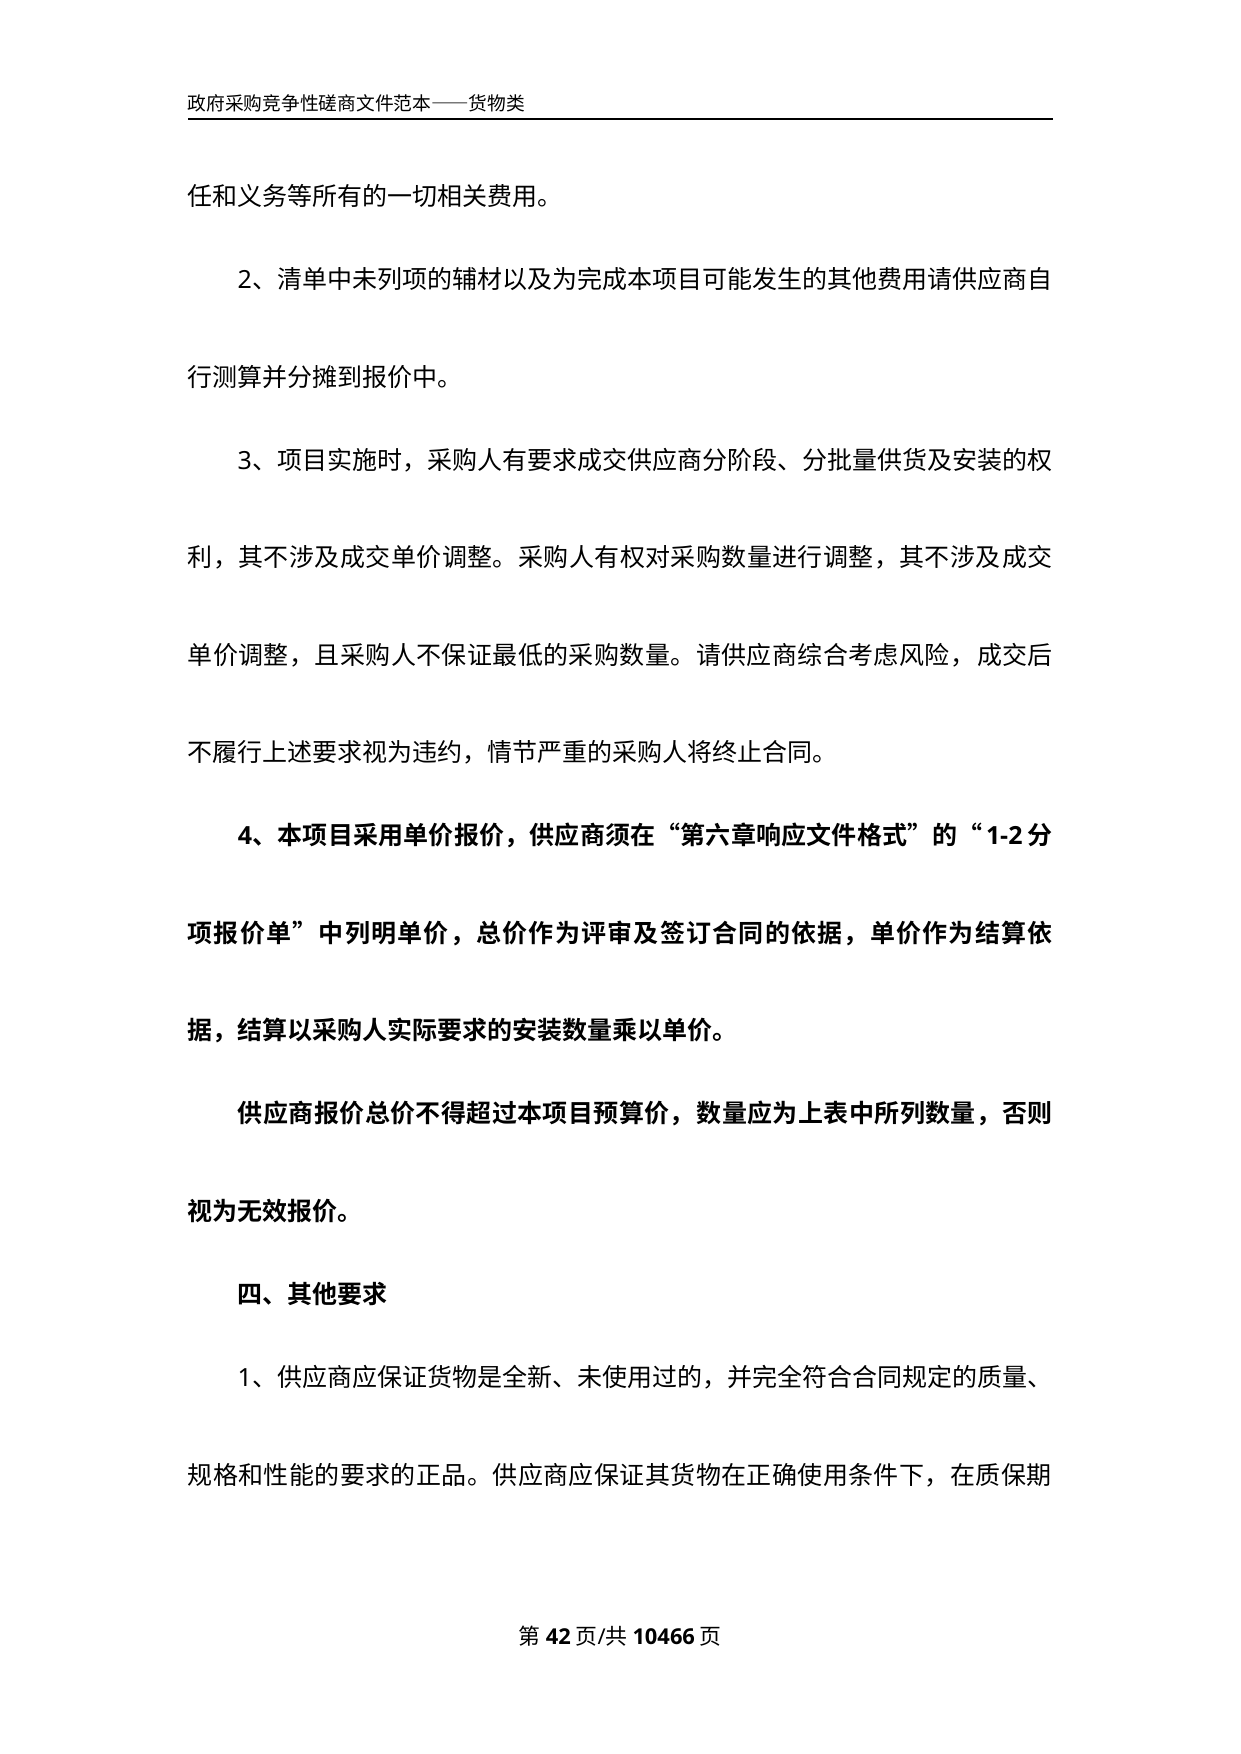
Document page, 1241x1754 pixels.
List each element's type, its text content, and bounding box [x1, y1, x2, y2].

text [187, 162, 1053, 227]
text 4、本项目采用单价报价，供应商须在“第六章响应文件格式”的“1-2分项报价单”中列明单价，总价作为评审及签订合同的依据，单价作为结算依据，结算以采购人实际要求的安装数量乘以单价。 [187, 801, 1053, 1061]
text 2、清单中未列项的辅材以及为完成本项目可能发生的其他费用请供应商自行测算并分摊到报价中。 [187, 245, 1053, 408]
text 3、项目实施时，采购人有要求成交供应商分阶段、分批量供货及安装的权利，其不涉及成交单价调整。采购人有权对采购数量进行调整，其不涉及成交单价调整，且采购人不保证最低的采购数量。请供应商综合考虑风险，成交后不履行上述要求视为违约，情节严重的采购人将终止合同。 [187, 426, 1053, 783]
text 四、其他要求 [187, 1260, 1053, 1325]
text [187, 1343, 1053, 1506]
text 供应商报价总价不得超过本项目预算价，数量应为上表中所列数量，否则视为无效报价。 [187, 1079, 1053, 1242]
